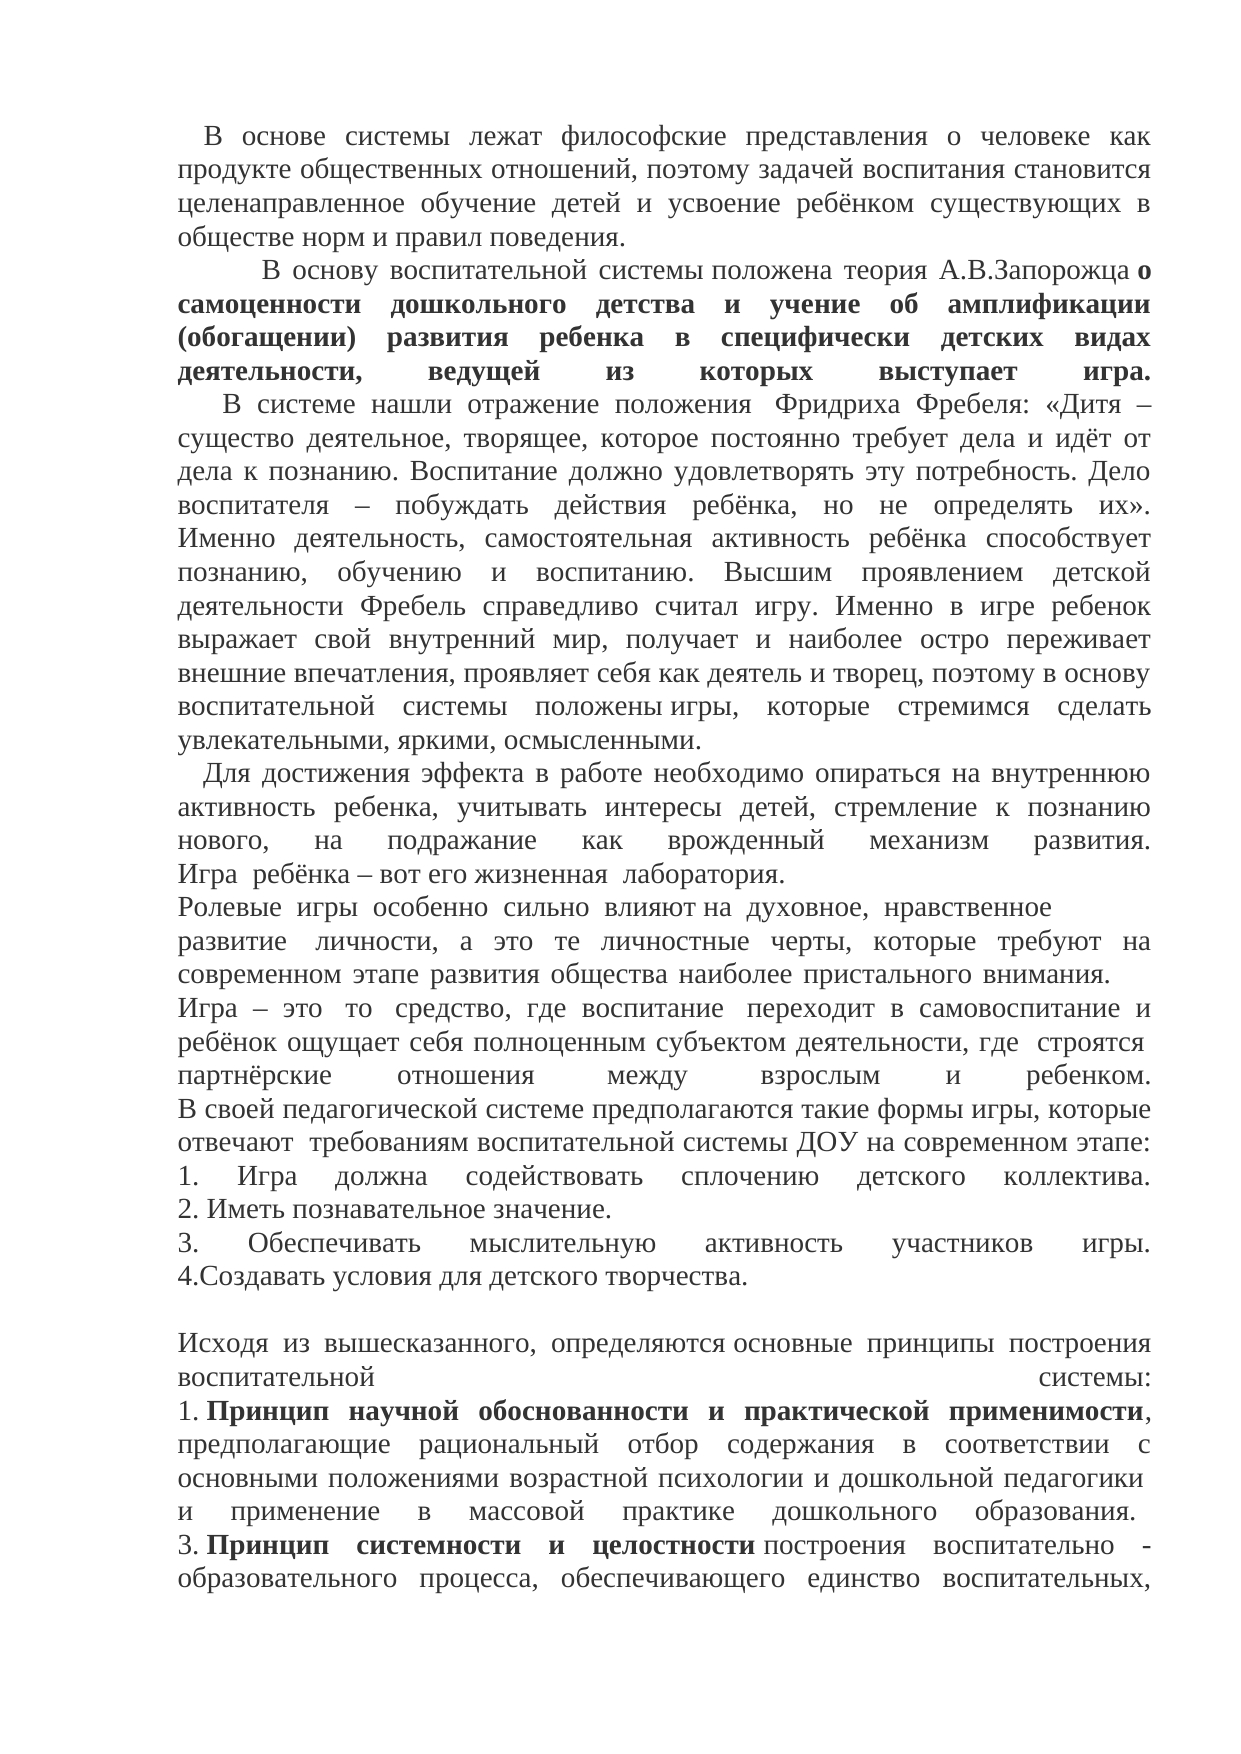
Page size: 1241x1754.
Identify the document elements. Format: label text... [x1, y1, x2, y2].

text 3. Обеспечивать мыслительную активность участников игры. 4.Создавать условия для детского творчества. [177, 1225, 1152, 1292]
text Для достижения эффекта в работе необходимо опираться на внутреннюю активность ребенка, учитывать интересы детей, стремление к познанию нового, на подражание как врожденный механизм развития. Игра ребёнка – вот его жизненная лаборатория. [177, 755, 1152, 889]
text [177, 1292, 1152, 1594]
text В основу воспитательной системы положена теория А.В.Запорожца о самоценности дошкольного детства и учение об амплификации (обогащении) развития ребенка в специфически детских видах деятельности, ведущей из которых выступает игра. В системе нашли отражение положения Фридриха Фребеля: «Дитя – существо деятельное, творящее, которое постоянно требует дела и идёт от дела к познанию. Воспитание должно удовлетворять эту потребность. Дело воспитателя – побуждать действия ребёнка, но не определять их». Именно деятельность, самостоятельная активность ребёнка способствует познанию, обучению и воспитанию. Высшим проявлением детской деятельности Фребель справедливо считал игру. Именно в игре ребенок выражает свой внутренний мир, получает и наиболее остро переживает внешние впечатления, проявляет себя как деятель и творец, поэтому в основу воспитательной системы положены игры, которые стремимся сделать увлекательными, яркими, осмысленными. [177, 252, 1152, 755]
text В основе системы лежат философские представления о человеке как продукте общественных отношений, поэтому задачей воспитания становится целенаправленное обучение детей и усвоение ребёнком существующих в обществе норм и правил поведения. [177, 118, 1152, 252]
text Ролевые игры особенно сильно влияют на духовное, нравственное [177, 889, 1152, 923]
text развитие личности, а это те личностные черты, которые требуют на современном этапе развития общества наиболее пристального внимания. Игра – это то средство, где воспитание переходит в самовоспитание и ребёнок ощущает себя полноценным субъектом деятельности, где строятся партнёрские отношения между взрослым и ребенком. В своей педагогической системе предполагаются такие формы игры, которые отвечают требованиям воспитательной системы ДОУ на современном этапе: 1. Игра должна содействовать сплочению детского коллектива. 2. Иметь познавательное значение. [177, 923, 1152, 1225]
